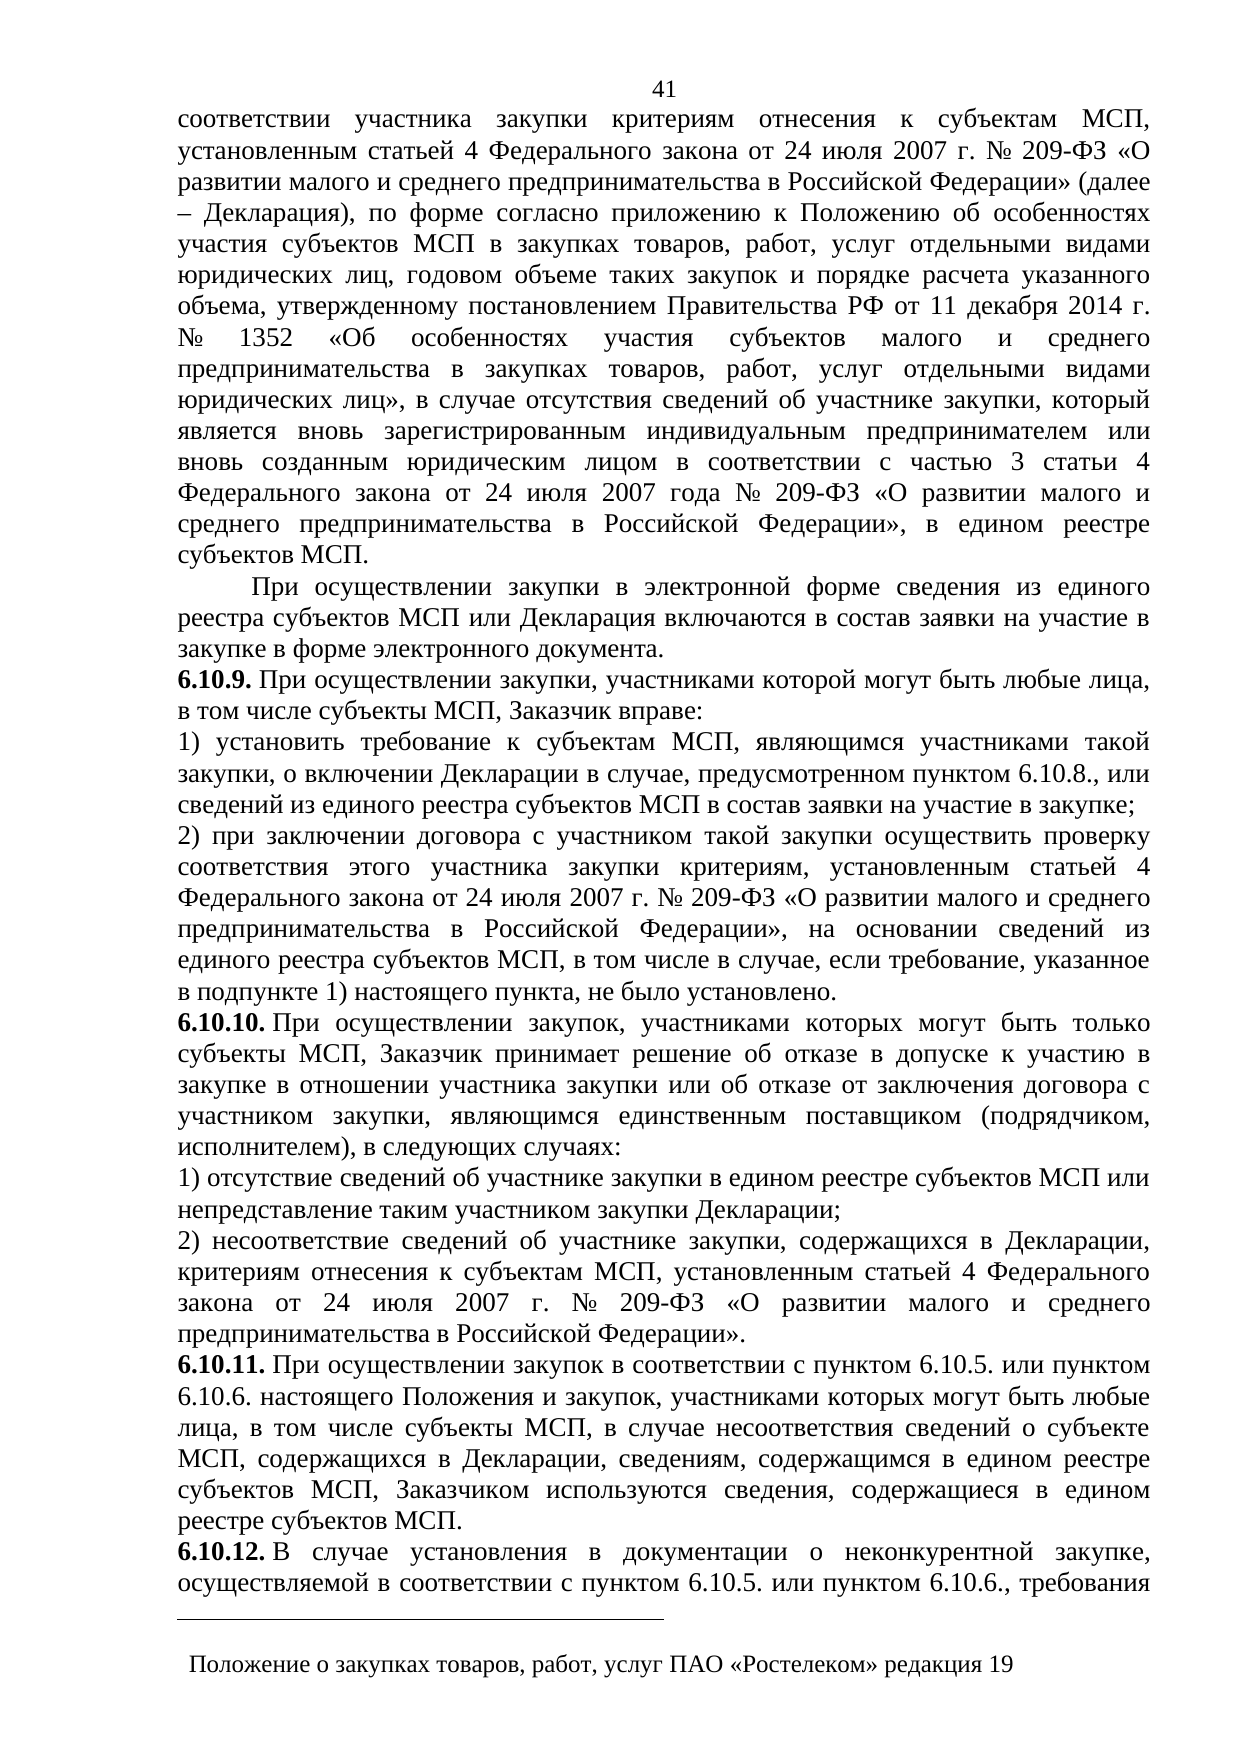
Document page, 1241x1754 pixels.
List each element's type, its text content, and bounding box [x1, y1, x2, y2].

list При осуществлении закупки, участниками которой могут быть любые лица, в том числе субъекты МСП, Заказчик вправе: [177, 663, 1152, 726]
list При осуществлении закупок, участниками которых могут быть только субъекты МСП, Заказчик принимает решение об отказе в допуске к участию в закупке в отношении участника закупки или об отказе от заключения договора с участником закупки, являющимся единственным поставщиком (подрядчиком, исполнителем), в следующих случаях: [177, 1006, 1152, 1162]
text 1) отсутствие сведений об участнике закупки в едином реестре субъектов МСП или непредставление таким участником закупки Декларации; [177, 1162, 1152, 1224]
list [177, 1535, 1152, 1598]
text 2) несоответствие сведений об участнике закупки, содержащихся в Декларации, критериям отнесения к субъектам МСП, установленным статьей 4 Федерального закона от 24 июля 2007 г. № 209-ФЗ «О развитии малого и среднего предпринимательства в Российской Федерации». [177, 1224, 1152, 1348]
text 2) при заключении договора с участником такой закупки осуществить проверку соответствия этого участника закупки критериям, установленным статьей 4 Федерального закона от 24 июля 2007 г. № 209-ФЗ «О развитии малого и среднего предпринимательства в Российской Федерации», на основании сведений из единого реестра субъектов МСП, в том числе в случае, если требование, указанное в подпункте 1) настоящего пункта, не было установлено. [177, 819, 1152, 1006]
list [177, 103, 1152, 570]
text 1) установить требование к субъектам МСП, являющимся участниками такой закупки, о включении Декларации в случае, предусмотренном пунктом 6.10.8., или сведений из единого реестра субъектов МСП в состав заявки на участие в закупке; [177, 726, 1152, 819]
list При осуществлении закупок в соответствии с пунктом 6.10.5. или пунктом 6.10.6. настоящего Положения и закупок, участниками которых могут быть любые лица, в том числе субъекты МСП, в случае несоответствия сведений о субъекте МСП, содержащихся в Декларации, сведениям, содержащимся в едином реестре субъектов МСП, Заказчиком используются сведения, содержащиеся в едином реестре субъектов МСП. [177, 1348, 1152, 1535]
text При осуществлении закупки в электронной форме сведения из единого реестра субъектов МСП или Декларация включаются в состав заявки на участие в закупке в форме электронного документа. [177, 570, 1152, 663]
